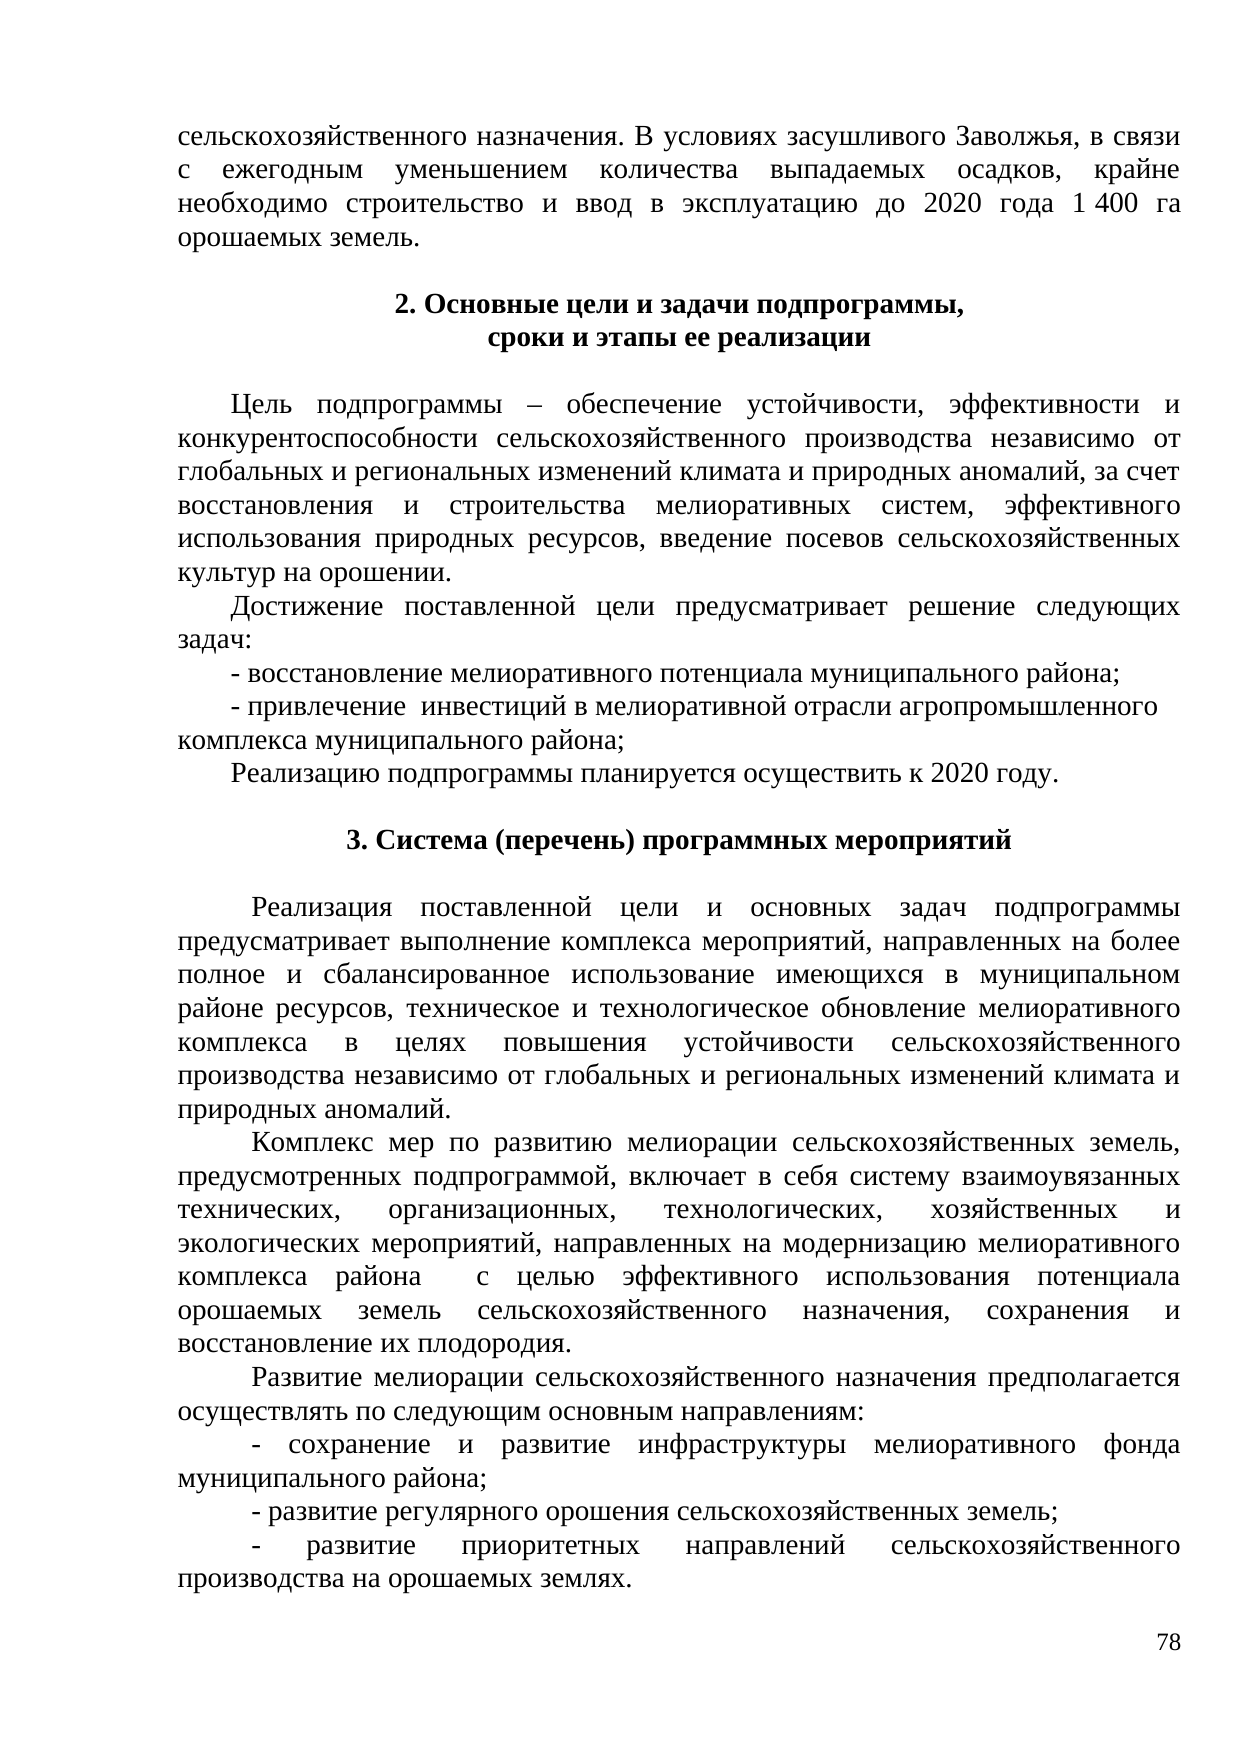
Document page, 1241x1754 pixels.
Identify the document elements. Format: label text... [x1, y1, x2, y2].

text - привлечение инвестиций в мелиоративной отрасли агропромышленного комплекса муниципального района; [177, 688, 1181, 755]
text - восстановление мелиоративного потенциала муниципального района; [177, 655, 1181, 688]
text Реализацию подпрограммы планируется осуществить к 2020 году. [177, 755, 1181, 789]
text Реализация поставленной цели и основных задач подпрограммы предусматривает выполнение комплекса мероприятий, направленных на более полное и сбалансированное использование имеющихся в муниципальном районе ресурсов, техническое и технологическое обновление мелиоративного комплекса в целях повышения устойчивости сельскохозяйственного производства независимо от глобальных и региональных изменений климата и природных аномалий. [177, 889, 1181, 1124]
text Комплекс мер по развитию мелиорации сельскохозяйственных земель, предусмотренных подпрограммой, включает в себя систему взаимоувязанных технических, организационных, технологических, хозяйственных и экологических мероприятий, направленных на модернизацию мелиоративного комплекса района с целью эффективного использования потенциала орошаемых земель сельскохозяйственного назначения, сохранения и восстановление их плодородия. [177, 1124, 1181, 1359]
text 3. Система (перечень) программных мероприятий [177, 822, 1181, 856]
text сроки и этапы ее реализации [177, 319, 1181, 353]
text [177, 118, 1181, 252]
text - сохранение и развитие инфраструктуры мелиоративного фонда муниципального района; [177, 1426, 1181, 1493]
text Достижение поставленной цели предусматривает решение следующих задач: [177, 588, 1181, 655]
text 2. Основные цели и задачи подпрограммы, [177, 286, 1181, 319]
text - развитие регулярного орошения сельскохозяйственных земель; [177, 1493, 1181, 1527]
text - развитие приоритетных направлений сельскохозяйственного производства на орошаемых землях. [177, 1527, 1181, 1594]
text Цель подпрограммы – обеспечение устойчивости, эффективности и конкурентоспособности сельскохозяйственного производства независимо от глобальных и региональных изменений климата и природных аномалий, за счет восстановления и строительства мелиоративных систем, эффективного использования природных ресурсов, введение посевов сельскохозяйственных культур на орошении. [177, 386, 1181, 588]
text Развитие мелиорации сельскохозяйственного назначения предполагается осуществлять по следующим основным направлениям: [177, 1359, 1181, 1426]
